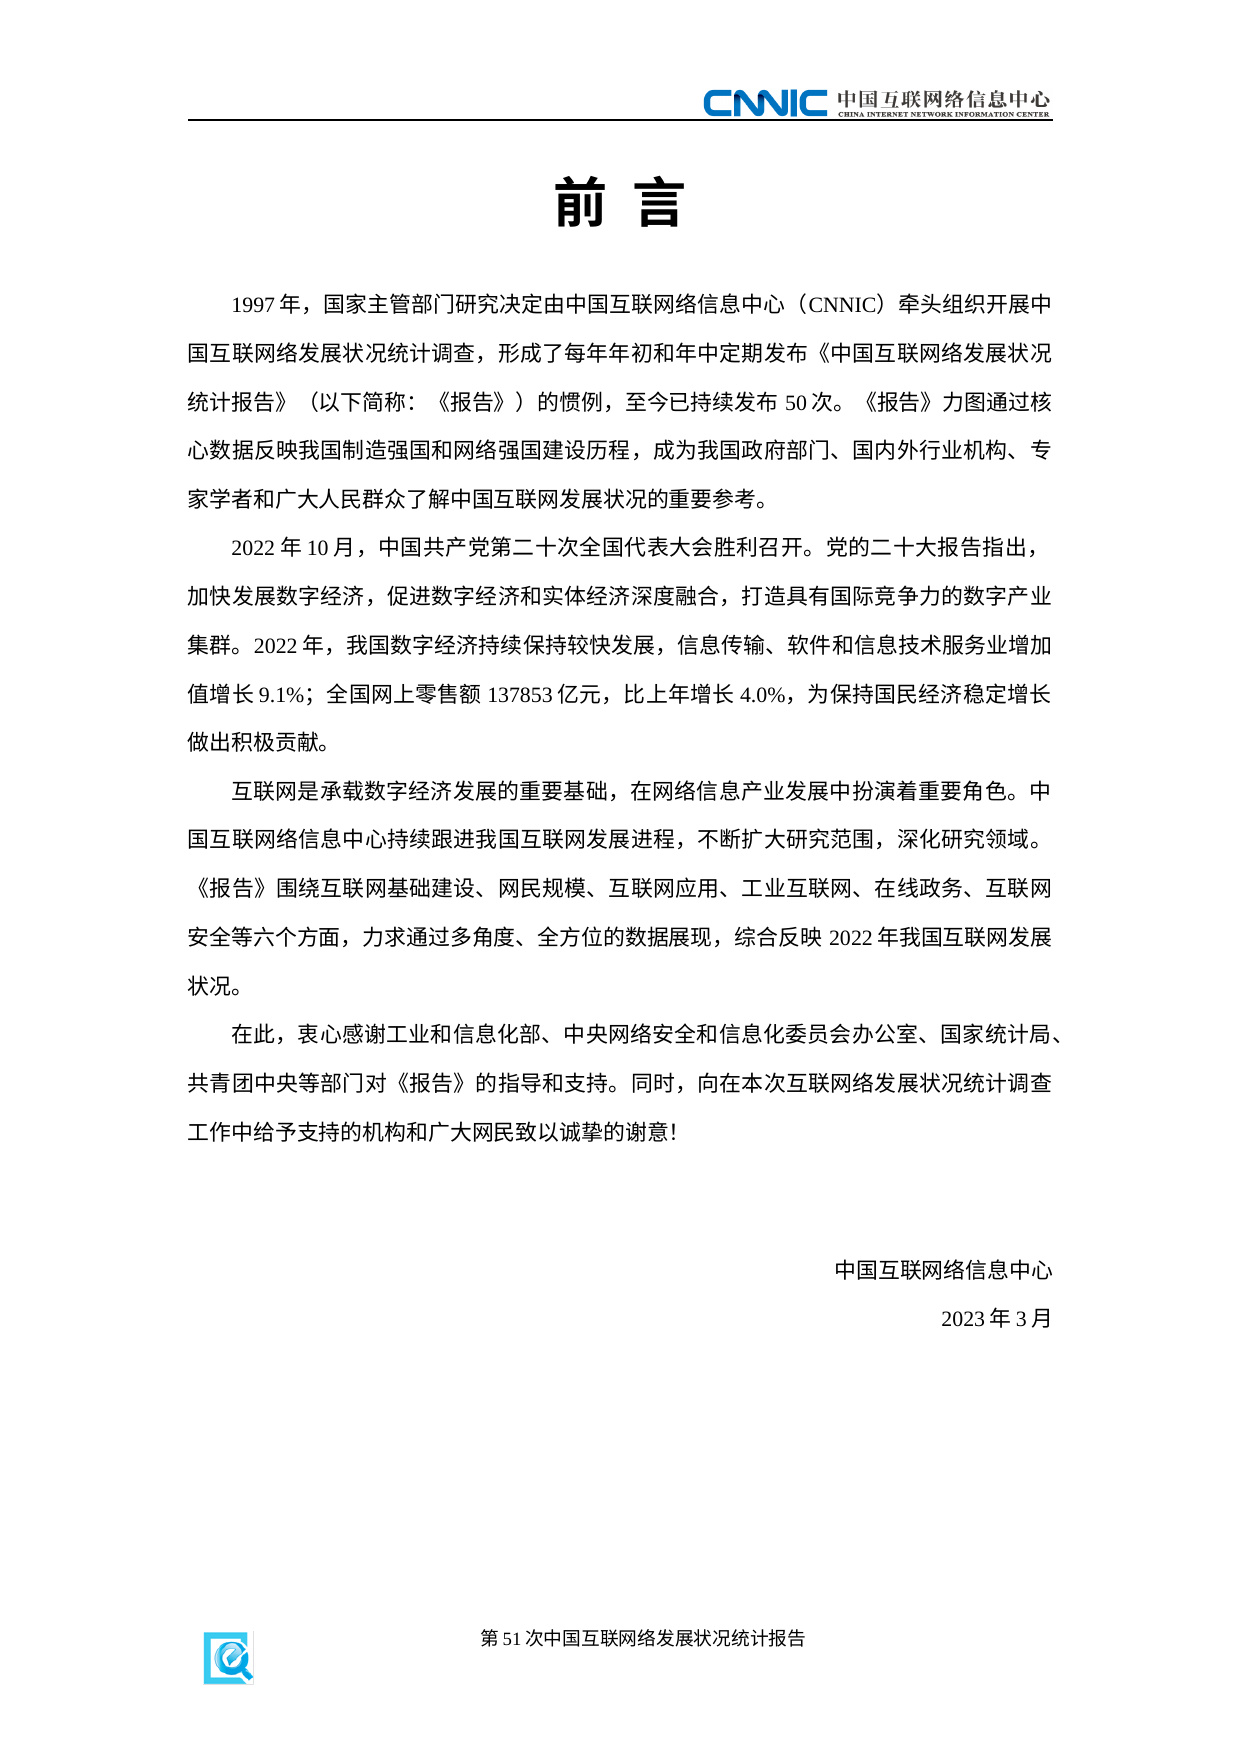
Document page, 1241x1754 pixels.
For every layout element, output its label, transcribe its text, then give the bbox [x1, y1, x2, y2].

text 前 言 [187, 150, 1053, 247]
text 互联网是承载数字经济发展的重要基础，在网络信息产业发展中扮演着重要角色。中国互联网络信息中心持续跟进我国互联网发展进程，不断扩大研究范围，深化研究领域。《报告》围绕互联网基础建设、网民规模、互联网应用、工业互联网、在线政务、互联网安全等六个方面，力求通过多角度、全方位的数据展现，综合反映2022年我国互联网发展状况。 [187, 773, 1053, 1001]
text 2022年10月，中国共产党第二十次全国代表大会胜利召开。党的二十大报告指出，加快发展数字经济，促进数字经济和实体经济深度融合，打造具有国际竞争力的数字产业集群。2022年，我国数字经济持续保持较快发展，信息传输、软件和信息技术服务业增加值增长9.1%；全国网上零售额137853亿元，比上年增长4.0%，为保持国民经济稳定增长做出积极贡献。 [187, 530, 1053, 757]
text 1997年，国家主管部门研究决定由中国互联网络信息中心（CNNIC）牵头组织开展中国互联网络发展状况统计调查，形成了每年年初和年中定期发布《中国互联网络发展状况统计报告》（以下简称：《报告》）的惯例，至今已持续发布50次。《报告》力图通过核心数据反映我国制造强国和网络强国建设历程，成为我国政府部门、国内外行业机构、专家学者和广大人民群众了解中国互联网发展状况的重要参考。 [187, 287, 1053, 514]
text 中国互联网络信息中心 [187, 1253, 1053, 1285]
picture [702, 88, 1053, 118]
text 在此，衷心感谢工业和信息化部、中央网络安全和信息化委员会办公室、国家统计局、共青团中央等部门对《报告》的指导和支持。同时，向在本次互联网络发展状况统计调查工作中给予支持的机构和广大网民致以诚挚的谢意！ [187, 1017, 1053, 1147]
text 2023年3月 [187, 1301, 1053, 1333]
picture [202, 1631, 254, 1685]
